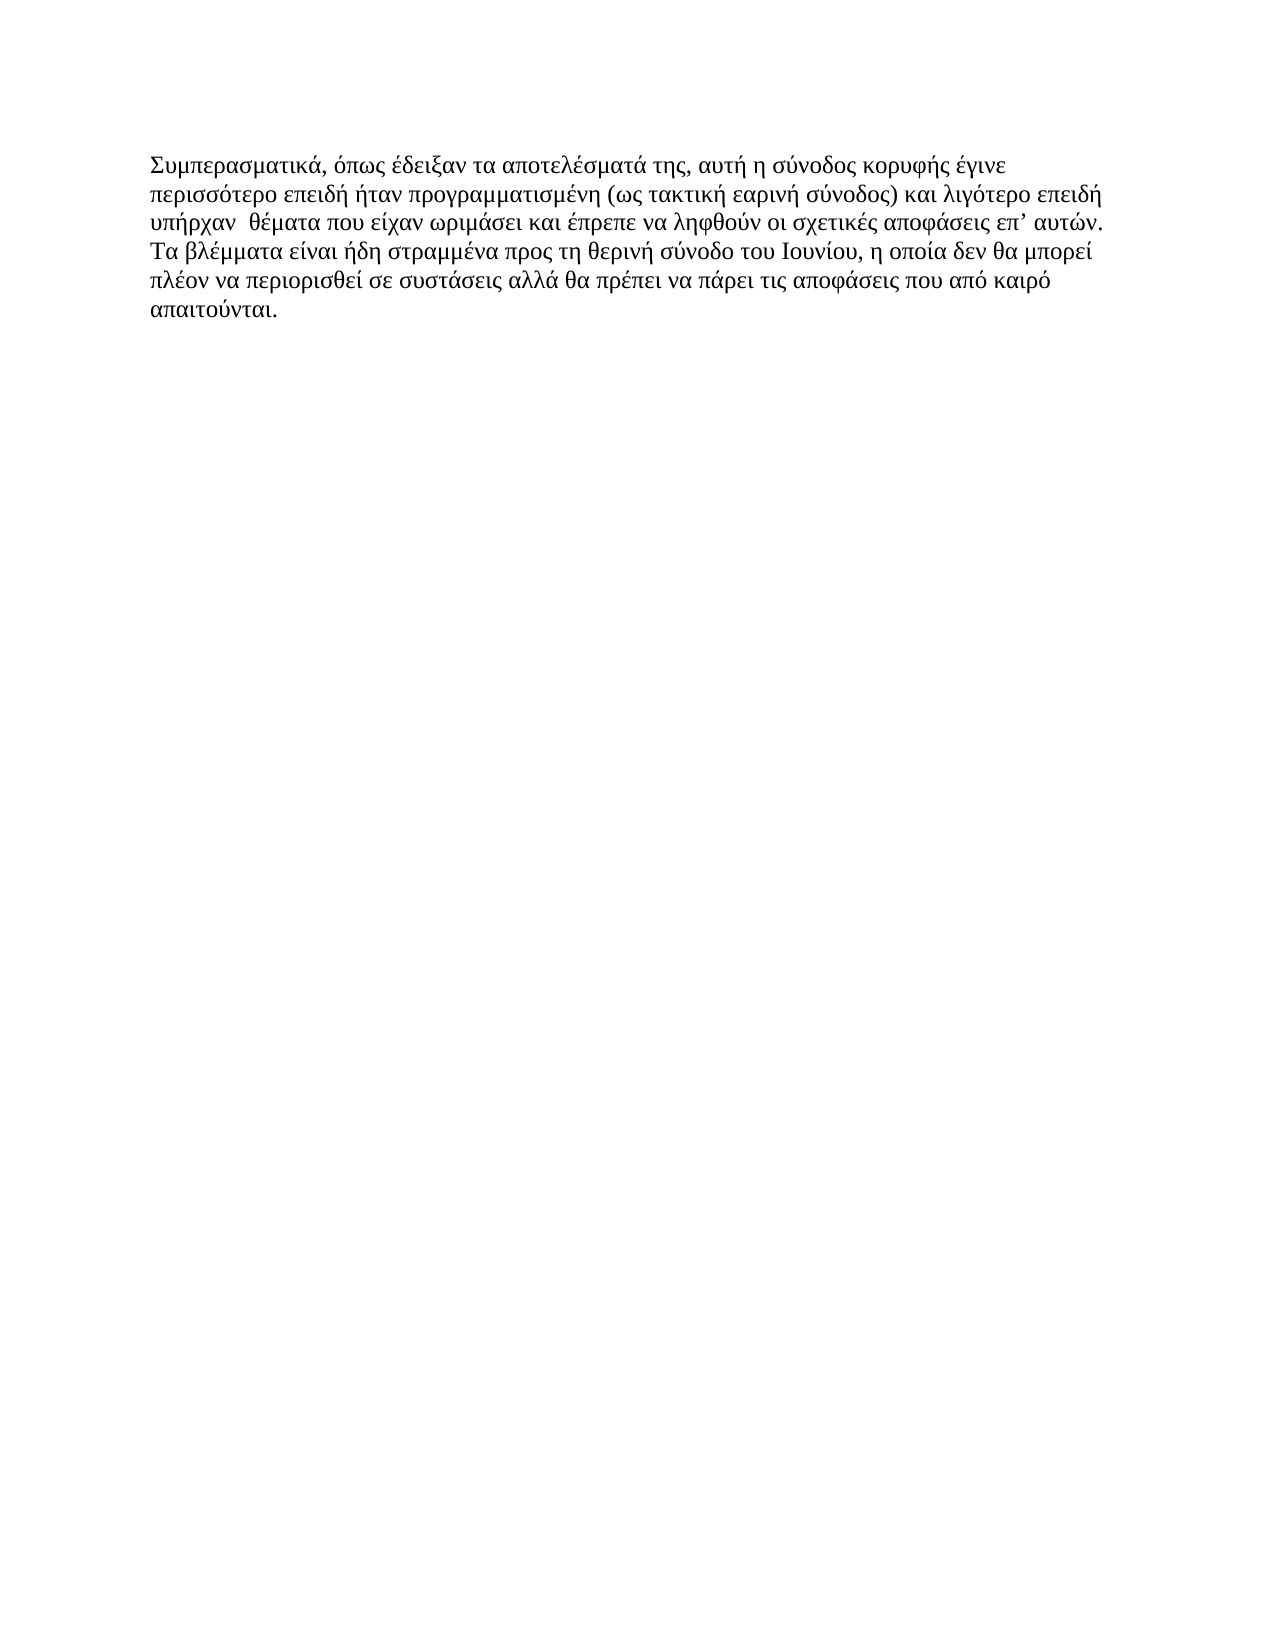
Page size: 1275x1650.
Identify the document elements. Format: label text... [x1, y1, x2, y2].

text Συμπερασματικά, όπως έδειξαν τα αποτελέσματά της, αυτή η σύνοδος κορυφής έγινε περισσότερο επειδή ήταν προγραμματισμένη (ως τακτική εαρινή σύνοδος) και λιγότερο επειδή υπήρχαν θέματα που είχαν ωριμάσει και έπρεπε να ληφθούν οι σχετικές αποφάσεις επ’ αυτών. Τα βλέμματα είναι ήδη στραμμένα προς τη θερινή σύνοδο του Ιουνίου, η οποία δεν θα μπορεί πλέον να περιορισθεί σε συστάσεις αλλά θα πρέπει να πάρει τις αποφάσεις που από καιρό απαιτούνται. [150, 150, 1125, 322]
